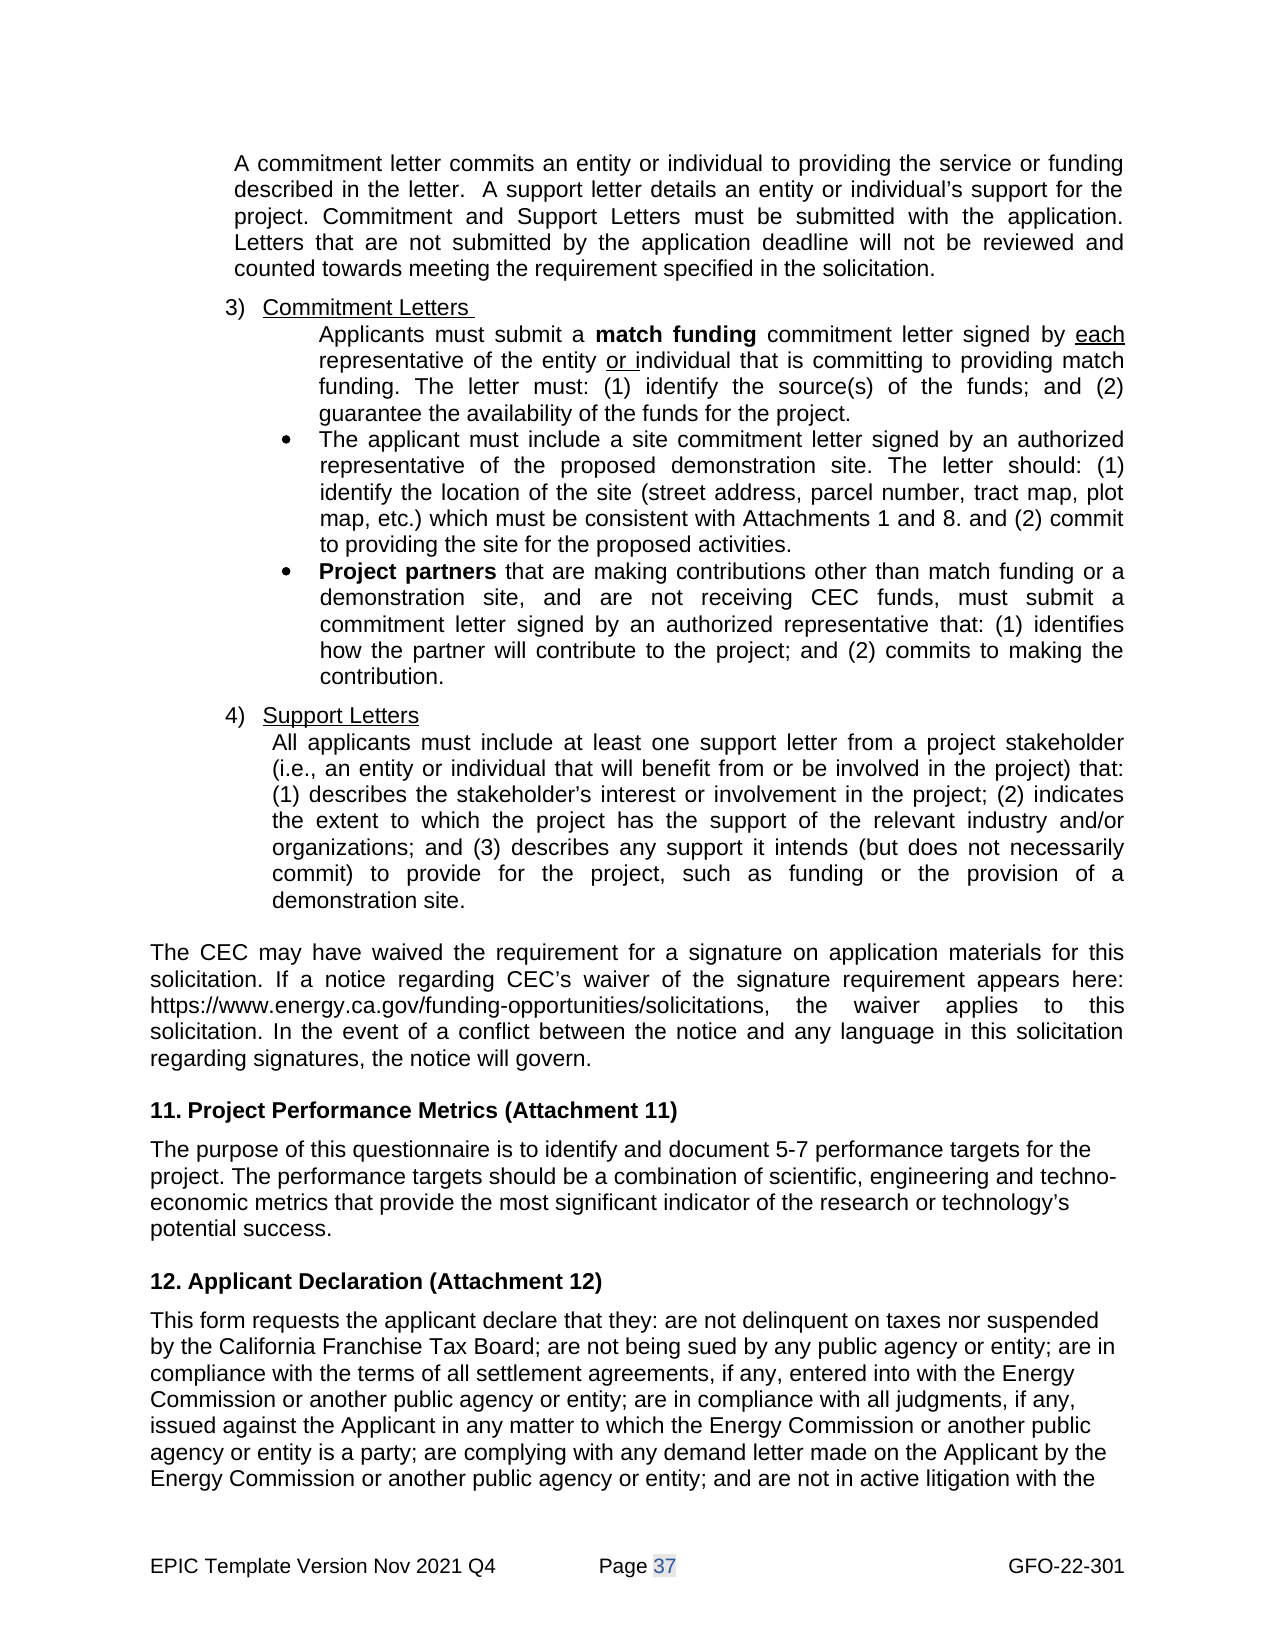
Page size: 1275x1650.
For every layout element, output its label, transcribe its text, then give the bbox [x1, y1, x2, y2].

text Applicants must submit a match funding commitment letter signed by each representative of the entity or individual that is committing to providing match funding. The letter must: (1) identify the source(s) of the funds; and (2) guarantee the availability of the funds for the project. [319, 321, 1125, 426]
text A commitment letter commits an entity or individual to providing the service or funding described in the letter. A support letter details an entity or individual’s support for the project. Commitment and Support Letters must be submitted with the application. Letters that are not submitted by the application deadline will not be reviewed and counted towards meeting the requirement specified in the solicitation. [234, 150, 1125, 282]
text All applicants must include at least one support letter from a project stakeholder (i.e., an entity or individual that will benefit from or be involved in the project) that: (1) describes the stakeholder’s interest or involvement in the project; (2) indicates the extent to which the project has the support of the relevant industry and/or organizations; and (3) describes any support it intends (but does not necessarily commit) to provide for the project, such as funding or the provision of a demonstration site. [272, 728, 1125, 913]
list Support Letters [225, 702, 1125, 728]
text The purpose of this questionnaire is to identify and document 5-7 performance targets for the project. The performance targets should be a combination of scientific, engineering and techno-economic metrics that provide the most significant indicator of the research or technology’s potential success. [150, 1136, 1125, 1242]
subtitle Project Performance Metrics (Attachment 11) [150, 1097, 1125, 1124]
text The CEC may have waived the requirement for a signature on application materials for this solicitation. If a notice regarding CEC’s waiver of the signature requirement appears here: https://www.energy.ca.gov/funding-opportunities/solicitations, the waiver applies to this solicitation. In the event of a conflict between the notice and any language in this solicitation regarding signatures, the notice will govern. [150, 939, 1125, 1071]
list The applicant must include a site commitment letter signed by an authorized representative of the proposed demonstration site. The letter should: (1) identify the location of the site (street address, parcel number, tract map, plot map, etc.) which must be consistent with Attachments 1 and 8. and (2) commit to providing the site for the proposed activities. [282, 426, 1125, 558]
list Project partners that are making contributions other than match funding or a demonstration site, and are not receiving CEC funds, must submit a commitment letter signed by an authorized representative that: (1) identifies how the partner will contribute to the project; and (2) commits to making the contribution. [282, 558, 1125, 689]
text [150, 1307, 1125, 1491]
subtitle Applicant Declaration (Attachment 12) [150, 1268, 1125, 1294]
list Commitment Letters [225, 294, 1125, 321]
